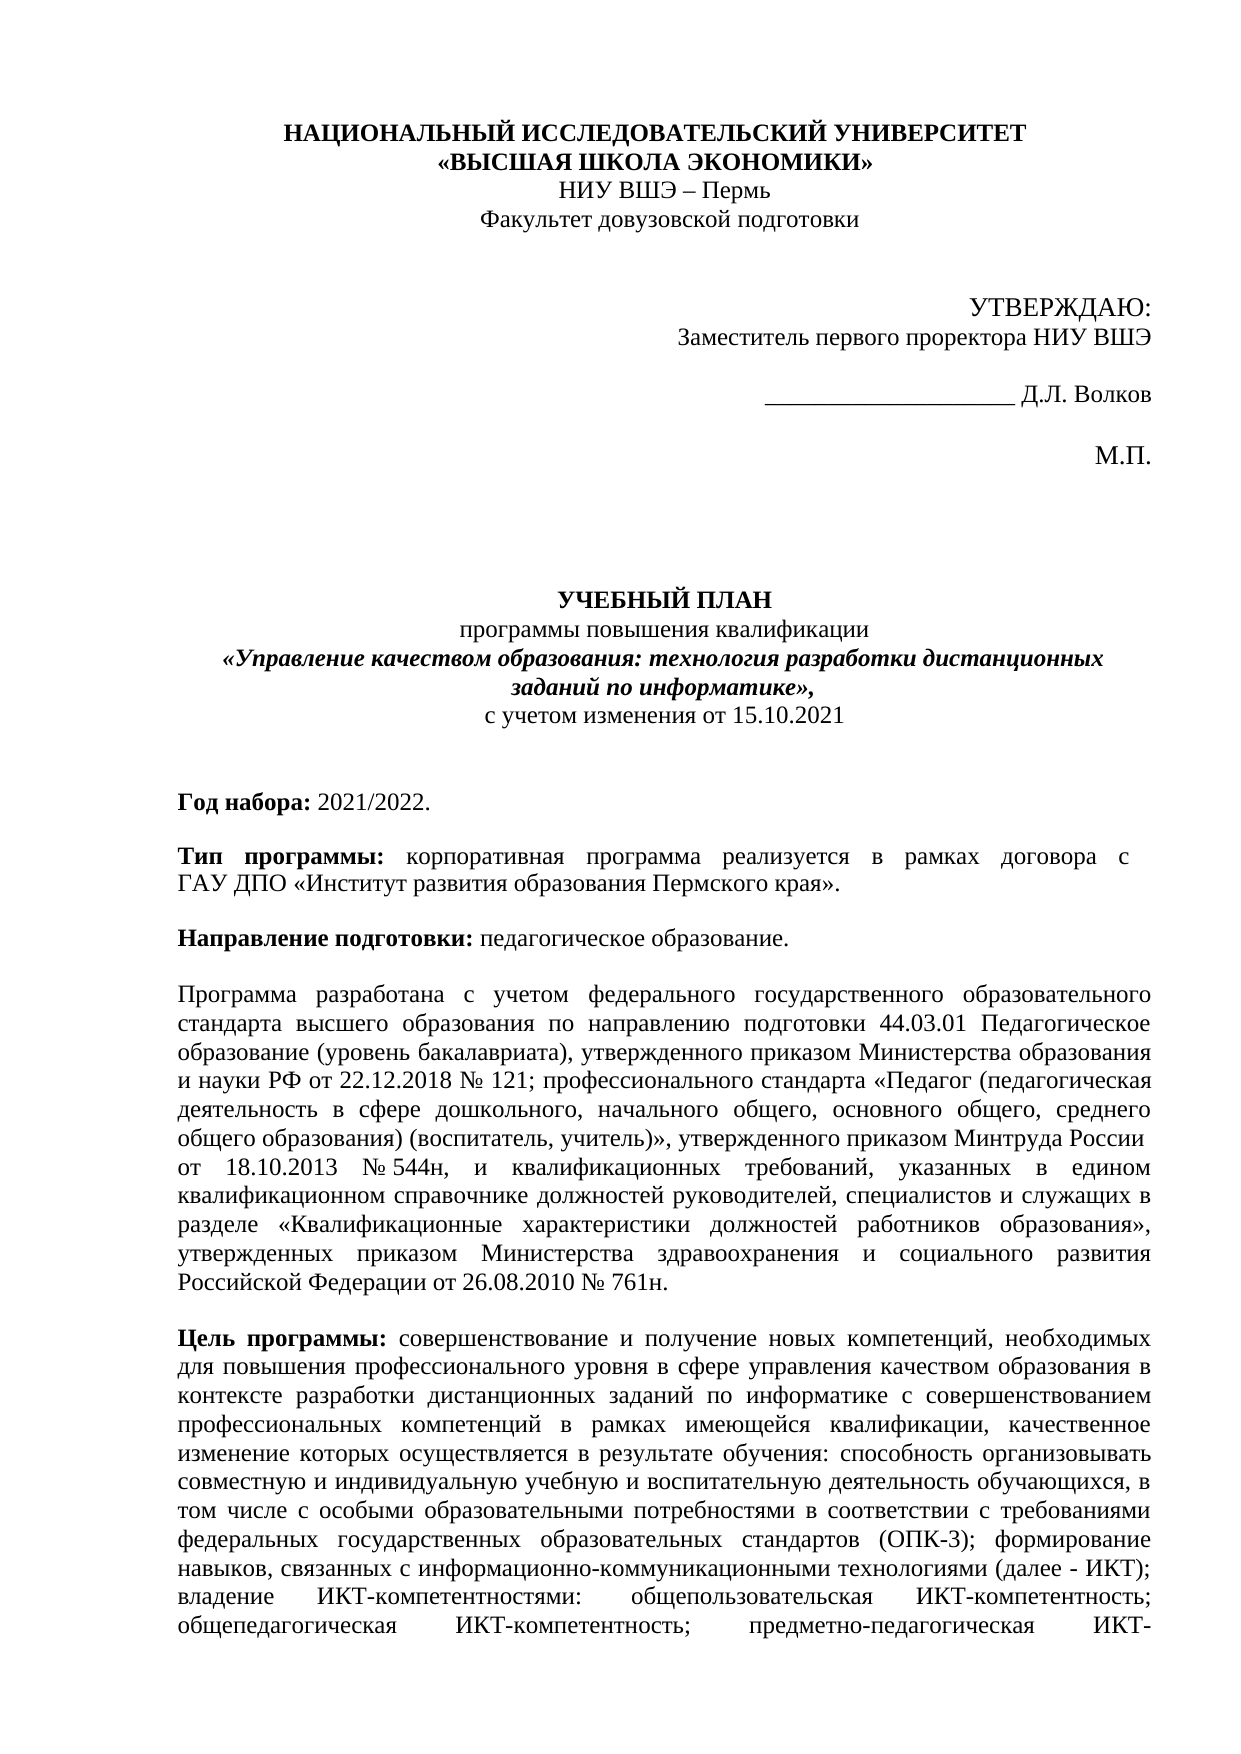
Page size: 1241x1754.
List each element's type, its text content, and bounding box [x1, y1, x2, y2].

text УЧЕБНЫЙ ПЛАН [177, 585, 1152, 614]
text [177, 1323, 1152, 1639]
text УТВЕРЖДАЮ: [177, 291, 1152, 322]
list Программа разработана с учетом федерального государственного образовательного стандарта высшего образования по направлению подготовки 44.03.01 Педагогическое образование (уровень бакалавриата), утвержденного приказом Министерства образования и науки РФ от 22.12.2018 № 121; профессионального стандарта «Педагог (педагогическая деятельность в сфере дошкольного, начального общего, основного общего, среднего общего образования) (воспитатель, учитель)», утвержденного приказом Минтруда России от 18.10.2013 № 544н, и квалификационных требований, указанных в едином квалификационном справочнике должностей руководителей, специалистов и служащих в разделе «Квалификационные характеристики должностей работников образования», утвержденных приказом Министерства здравоохранения и социального развития Российской Федерации от 26.08.2010 № 761н. [177, 979, 1152, 1295]
text Заместитель первого проректора НИУ ВШЭ [177, 322, 1152, 351]
text «ВЫСШАЯ ШКОЛА ЭКОНОМИКИ» [158, 147, 1152, 176]
text ____________________ Д.Л. Волков [177, 379, 1152, 408]
text с учетом изменения от 15.10.2021 [177, 700, 1152, 729]
title НИУ ВШЭ – Пермь [177, 176, 1152, 204]
text М.П. [177, 439, 1152, 470]
text «Управление качеством образования: технология разработки дистанционных заданий по информатике», [177, 643, 1152, 700]
text Направление подготовки: педагогическое образование. [177, 924, 1152, 952]
text НАЦИОНАЛЬНЫЙ ИССЛЕДОВАТЕЛЬСКИЙ УНИВЕРСИТЕТ [158, 118, 1152, 147]
text Тип программы: корпоративная программа реализуется в рамках договора с ГАУ ДПО «Институт развития образования Пермского края». [177, 843, 1152, 897]
text Год набора: 2021/2022. [177, 787, 1152, 815]
text программы повышения квалификации [177, 614, 1152, 643]
subtitle Факультет довузовской подготовки [177, 204, 1162, 233]
